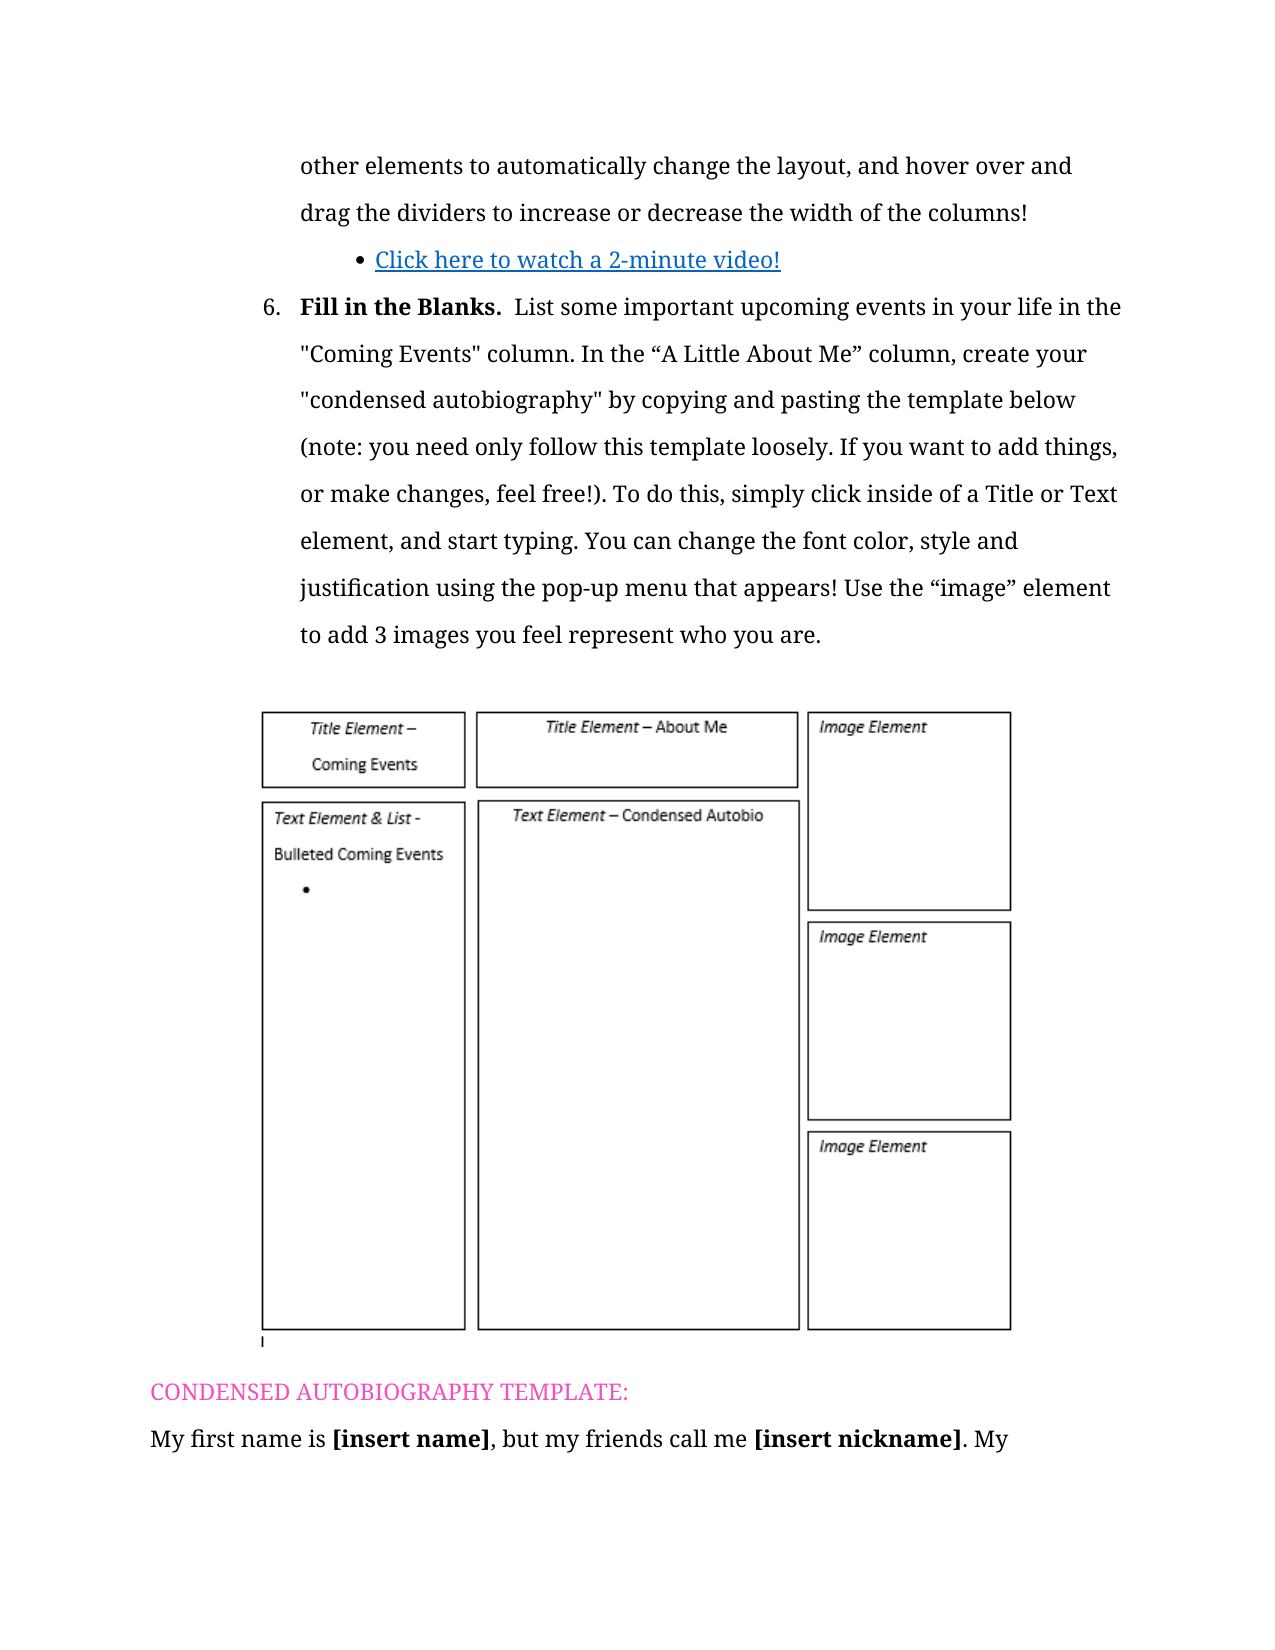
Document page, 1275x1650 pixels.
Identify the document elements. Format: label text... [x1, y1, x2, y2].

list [262, 150, 1125, 228]
picture [251, 694, 1025, 1347]
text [150, 1376, 1125, 1454]
list Fill in the Blanks. List some important upcoming events in your life in the "Coming Events" column. In the “A Little About Me” column, create your "condensed autobiography" by copying and pasting the template below (note: you need only follow this template loosely. If you want to add things, or make changes, feel free!). To do this, simply click inside of a Title or Text element, and start typing. You can change the font color, style and justification using the pop-up menu that appears! Use the “image” element to add 3 images you feel represent who you are. [262, 291, 1125, 650]
list Click here to watch a 2-minute video! [356, 244, 1125, 275]
